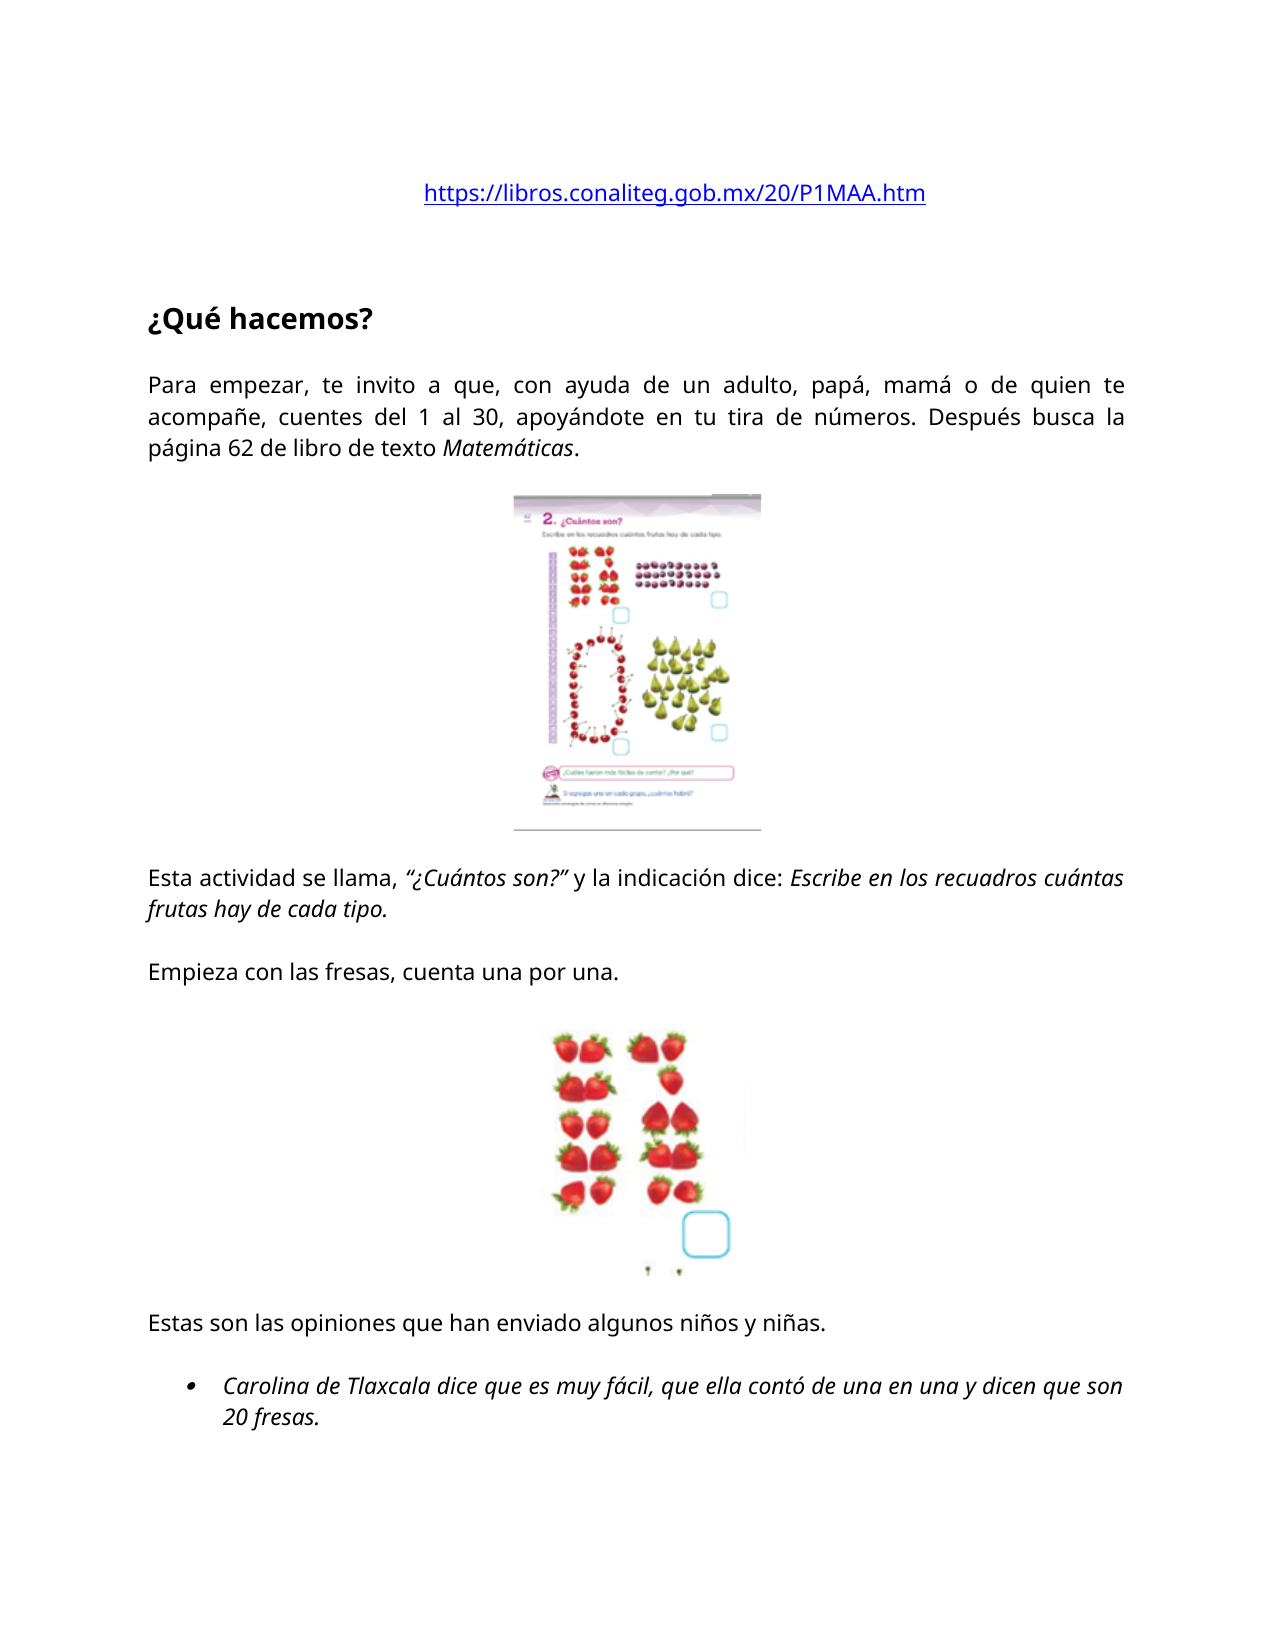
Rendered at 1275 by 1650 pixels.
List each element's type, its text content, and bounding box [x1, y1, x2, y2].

list Carolina de Tlaxcala dice que es muy fácil, que ella contó de una en una y dicen que son 20 fresas. [185, 1370, 1127, 1432]
text Esta actividad se llama, “¿Cuántos son?” y la indicación dice: Escribe en los recuadros cuántas frutas hay de cada tipo. [148, 862, 1127, 924]
picture [528, 1018, 747, 1276]
text Para empezar, te invito a que, con ayuda de un adulto, papá, mamá o de quien te acompañe, cuentes del 1 al 30, apoyándote en tu tira de números. Después busca la página 62 de libro de texto Matemáticas. [148, 369, 1127, 463]
list https://libros.conaliteg.gob.mx/20/P1MAA.htm [223, 177, 1127, 208]
picture [513, 494, 762, 831]
text ¿Qué hacemos? [148, 298, 1127, 338]
text Estas son las opiniones que han enviado algunos niños y niñas. [148, 1307, 1127, 1338]
text Empieza con las fresas, cuenta una por una. [148, 956, 1127, 987]
